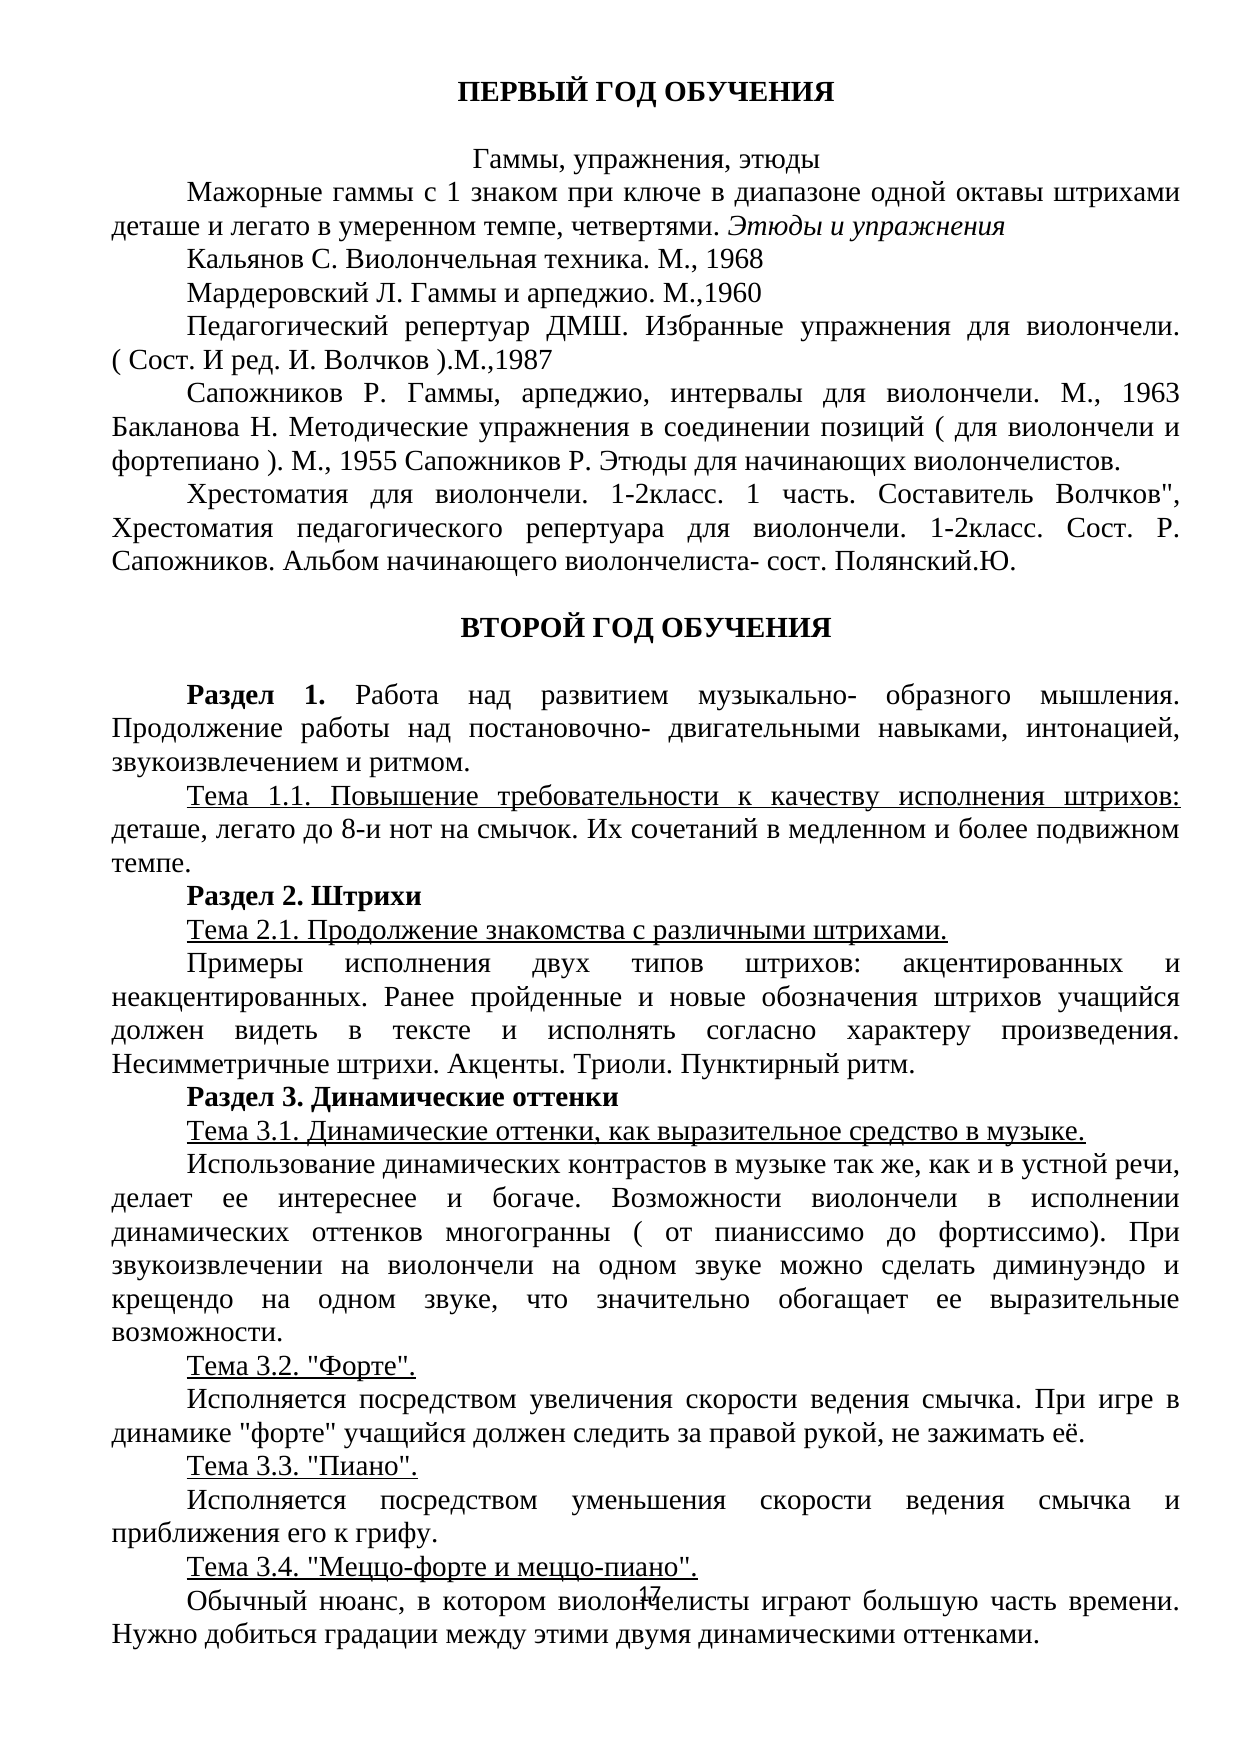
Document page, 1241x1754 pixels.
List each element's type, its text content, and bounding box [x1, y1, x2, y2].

text Сапожников Р. Гаммы, арпеджио, интервалы для виолончели. М., 1963 Бакланова Н. Методические упражнения в соединении позиций ( для виолончели и фортепиано ). М., 1955 Сапожников Р. Этюды для начинающих виолончелистов. [111, 376, 1181, 476]
text Гаммы, упражнения, этюды [111, 141, 1181, 174]
text Тема 3.2. "Форте". [111, 1348, 1181, 1381]
text Обычный нюанс, в котором виолончелисты играют большую часть времени. Нужно добиться градации между этими двумя динамическими оттенками. [111, 1583, 1181, 1650]
text Мардеровский Л. Гаммы и арпеджио. М.,1960 [111, 275, 1181, 308]
text Раздел 3. Динамические оттенки [111, 1079, 1181, 1113]
text Тема 3.1. Динамические оттенки, как выразительное средство в музыке. [111, 1113, 1181, 1147]
text Использование динамических контрастов в музыке так же, как и в устной речи, делает ее интереснее и богаче. Возможности виолончели в исполнении динамических оттенков многогранны ( от пианиссимо до фортиссимо). При звукоизвлечении на виолончели на одном звуке можно сделать диминуэндо и крещендо на одном звуке, что значительно обогащает ее выразительные возможности. [111, 1147, 1181, 1348]
text Кальянов С. Виолончельная техника. М., 1968 [111, 241, 1181, 275]
text Мажорные гаммы с 1 знаком при ключе в диапазоне одной октавы штрихами деташе и легато в умеренном темпе, четвертями. Этюды и упражнения [111, 174, 1181, 241]
text ВТОРОЙ ГОД ОБУЧЕНИЯ [111, 610, 1181, 644]
text Примеры исполнения двух типов штрихов: акцентированных и неакцентированных. Ранее пройденные и новые обозначения штрихов учащийся должен видеть в тексте и исполнять согласно характеру произведения. Несимметричные штрихи. Акценты. Триоли. Пунктирный ритм. [111, 945, 1181, 1079]
text Тема 3.3. "Пиано". [111, 1448, 1181, 1482]
text Хрестоматия для виолончели. 1-2класс. 1 часть. Составитель Волчков", Хрестоматия педагогического репертуара для виолончели. 1-2класс. Сост. Р. Сапожников. Альбом начинающего виолончелиста- сост. Полянский.Ю. [111, 476, 1181, 577]
text Раздел 2. Штрихи [111, 878, 1181, 912]
text Исполняется посредством увеличения скорости ведения смычка. При игре в динамике "форте" учащийся должен следить за правой рукой, не зажимать её. [111, 1381, 1181, 1448]
text Исполняется посредством уменьшения скорости ведения смычка и приближения его к грифу. [111, 1482, 1181, 1549]
text Педагогический репертуар ДМШ. Избранные упражнения для виолончели. ( Сост. И ред. И. Волчков ).М.,1987 [111, 308, 1181, 376]
text Тема 2.1. Продолжение знакомства с различными штрихами. [111, 912, 1181, 945]
text Раздел 1. Работа над развитием музыкально- образного мышления. Продолжение работы над постановочно- двигательными навыками, интонацией, звукоизвлечением и ритмом. [111, 677, 1181, 778]
text Тема 1.1. Повышение требовательности к качеству исполнения штрихов: деташе, легато до 8-и нот на смычок. Их сочетаний в медленном и более подвижном темпе. [111, 778, 1181, 878]
text ПЕРВЫЙ ГОД ОБУЧЕНИЯ [111, 74, 1181, 107]
text Тема 3.4. "Меццо-форте и меццо-пиано". [111, 1549, 1181, 1583]
